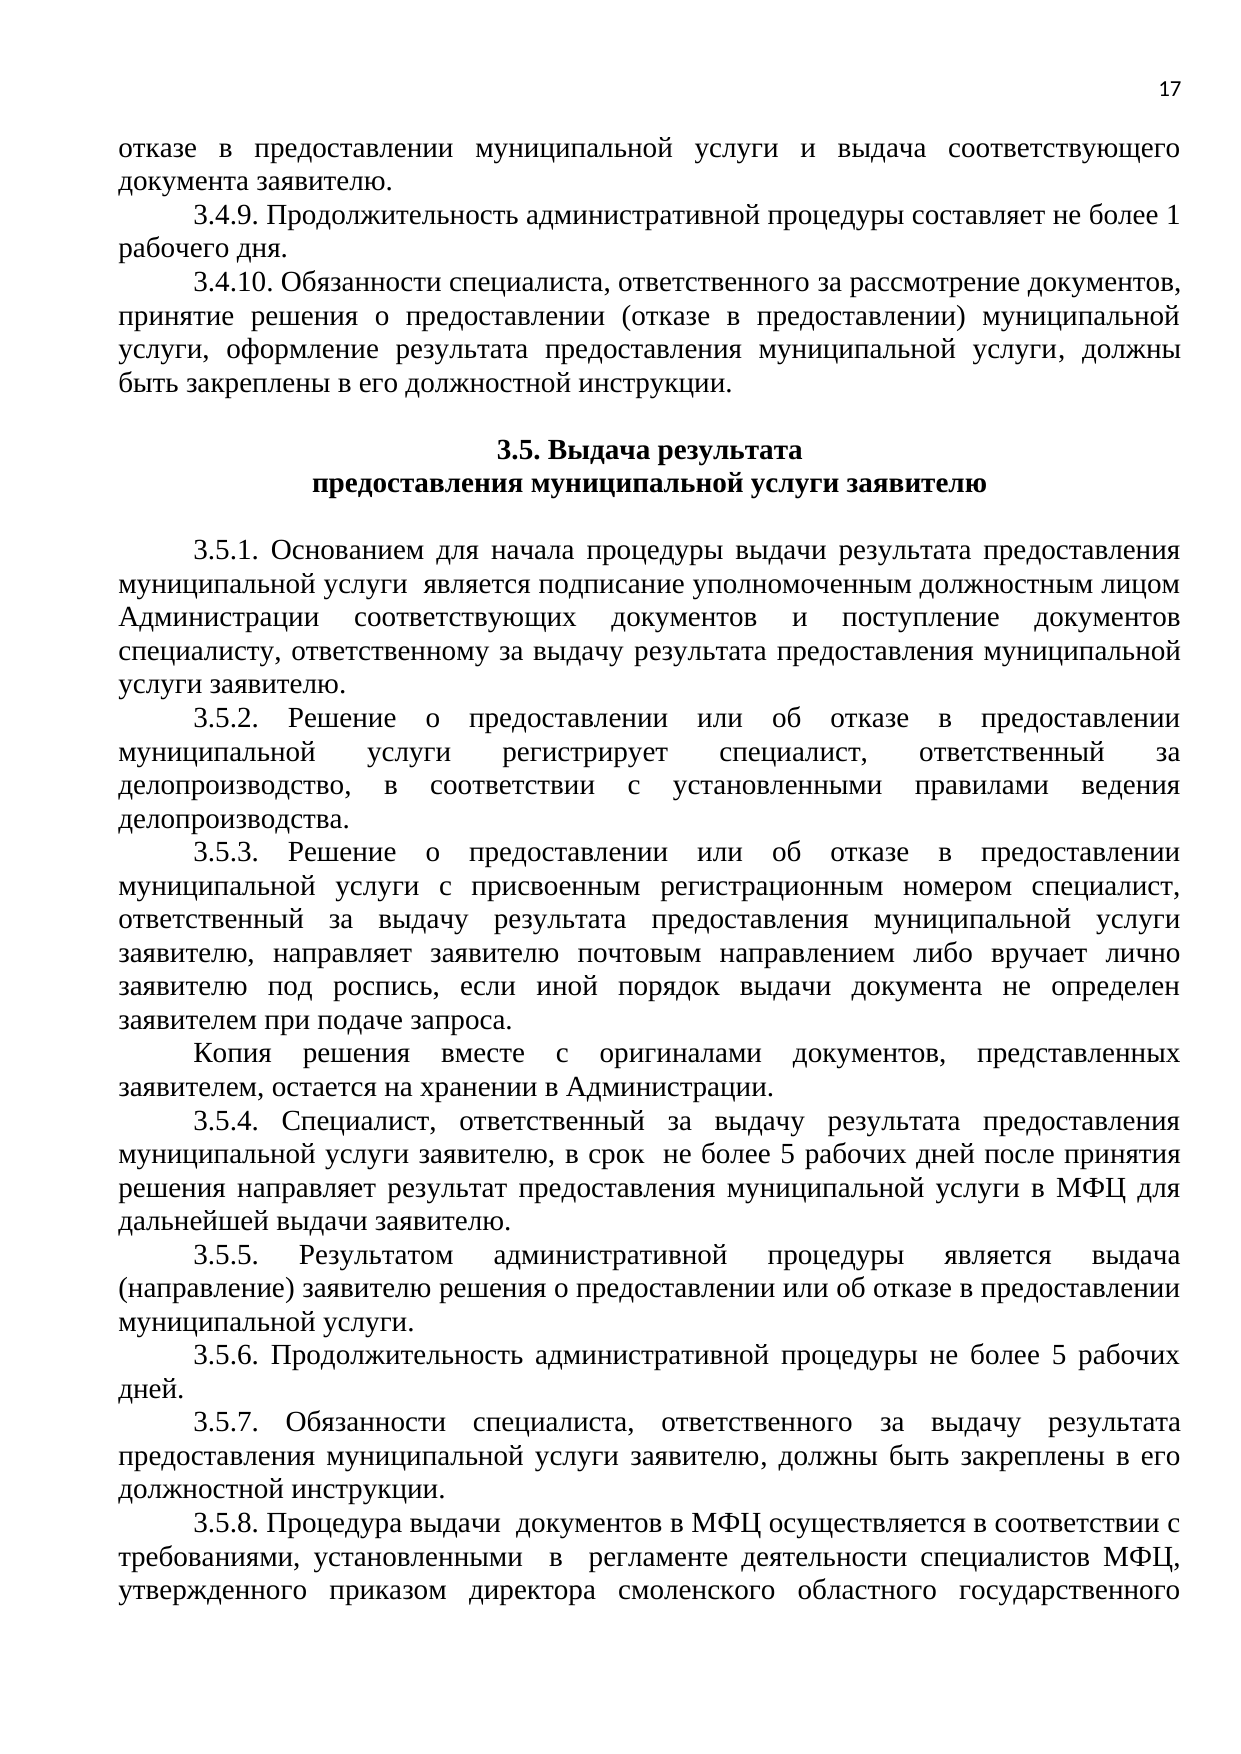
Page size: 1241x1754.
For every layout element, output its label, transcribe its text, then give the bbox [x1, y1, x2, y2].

text 3.4.9. Продолжительность административной процедуры составляет не более 1 рабочего дня. [118, 197, 1181, 264]
text 3.5.6. Продолжительность административной процедуры не более 5 рабочих дней. [118, 1337, 1181, 1404]
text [118, 130, 1181, 197]
text 3.5. Выдача результата [118, 432, 1181, 465]
text 3.5.7. Обязанности специалиста, ответственного за выдачу результата предоставления муниципальной услуги заявителю, должны быть закреплены в его должностной инструкции. [118, 1404, 1181, 1505]
text 3.5.3. Решение о предоставлении или об отказе в предоставлении муниципальной услуги с присвоенным регистрационным номером специалист, ответственный за выдачу результата предоставления муниципальной услуги заявителю, направляет заявителю почтовым направлением либо вручает лично заявителю под роспись, если иной порядок выдачи документа не определен заявителем при подаче запроса. [118, 834, 1181, 1036]
text 3.5.1. Основанием для начала процедуры выдачи результата предоставления муниципальной услуги является подписание уполномоченным должностным лицом Администрации соответствующих документов и поступление документов специалисту, ответственному за выдачу результата предоставления муниципальной услуги заявителю. [118, 532, 1181, 700]
text предоставления муниципальной услуги заявителю [118, 465, 1181, 499]
text 3.4.10. Обязанности специалиста, ответственного за рассмотрение документов, принятие решения о предоставлении (отказе в предоставлении) муниципальной услуги, оформление результата предоставления муниципальной услуги, должны быть закреплены в его должностной инструкции. [118, 264, 1181, 398]
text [118, 1505, 1181, 1606]
text 3.5.5. Результатом административной процедуры является выдача (направление) заявителю решения о предоставлении или об отказе в предоставлении муниципальной услуги. [118, 1237, 1181, 1337]
text 3.5.2. Решение о предоставлении или об отказе в предоставлении муниципальной услуги регистрирует специалист, ответственный за делопроизводство, в соответствии с установленными правилами ведения делопроизводства. [118, 700, 1181, 834]
text Копия решения вместе с оригиналами документов, представленных заявителем, остается на хранении в Администрации. [118, 1036, 1181, 1103]
text 3.5.4. Специалист, ответственный за выдачу результата предоставления муниципальной услуги заявителю, в срок не более 5 рабочих дней после принятия решения направляет результат предоставления муниципальной услуги в МФЦ для дальнейшей выдачи заявителю. [118, 1103, 1181, 1237]
